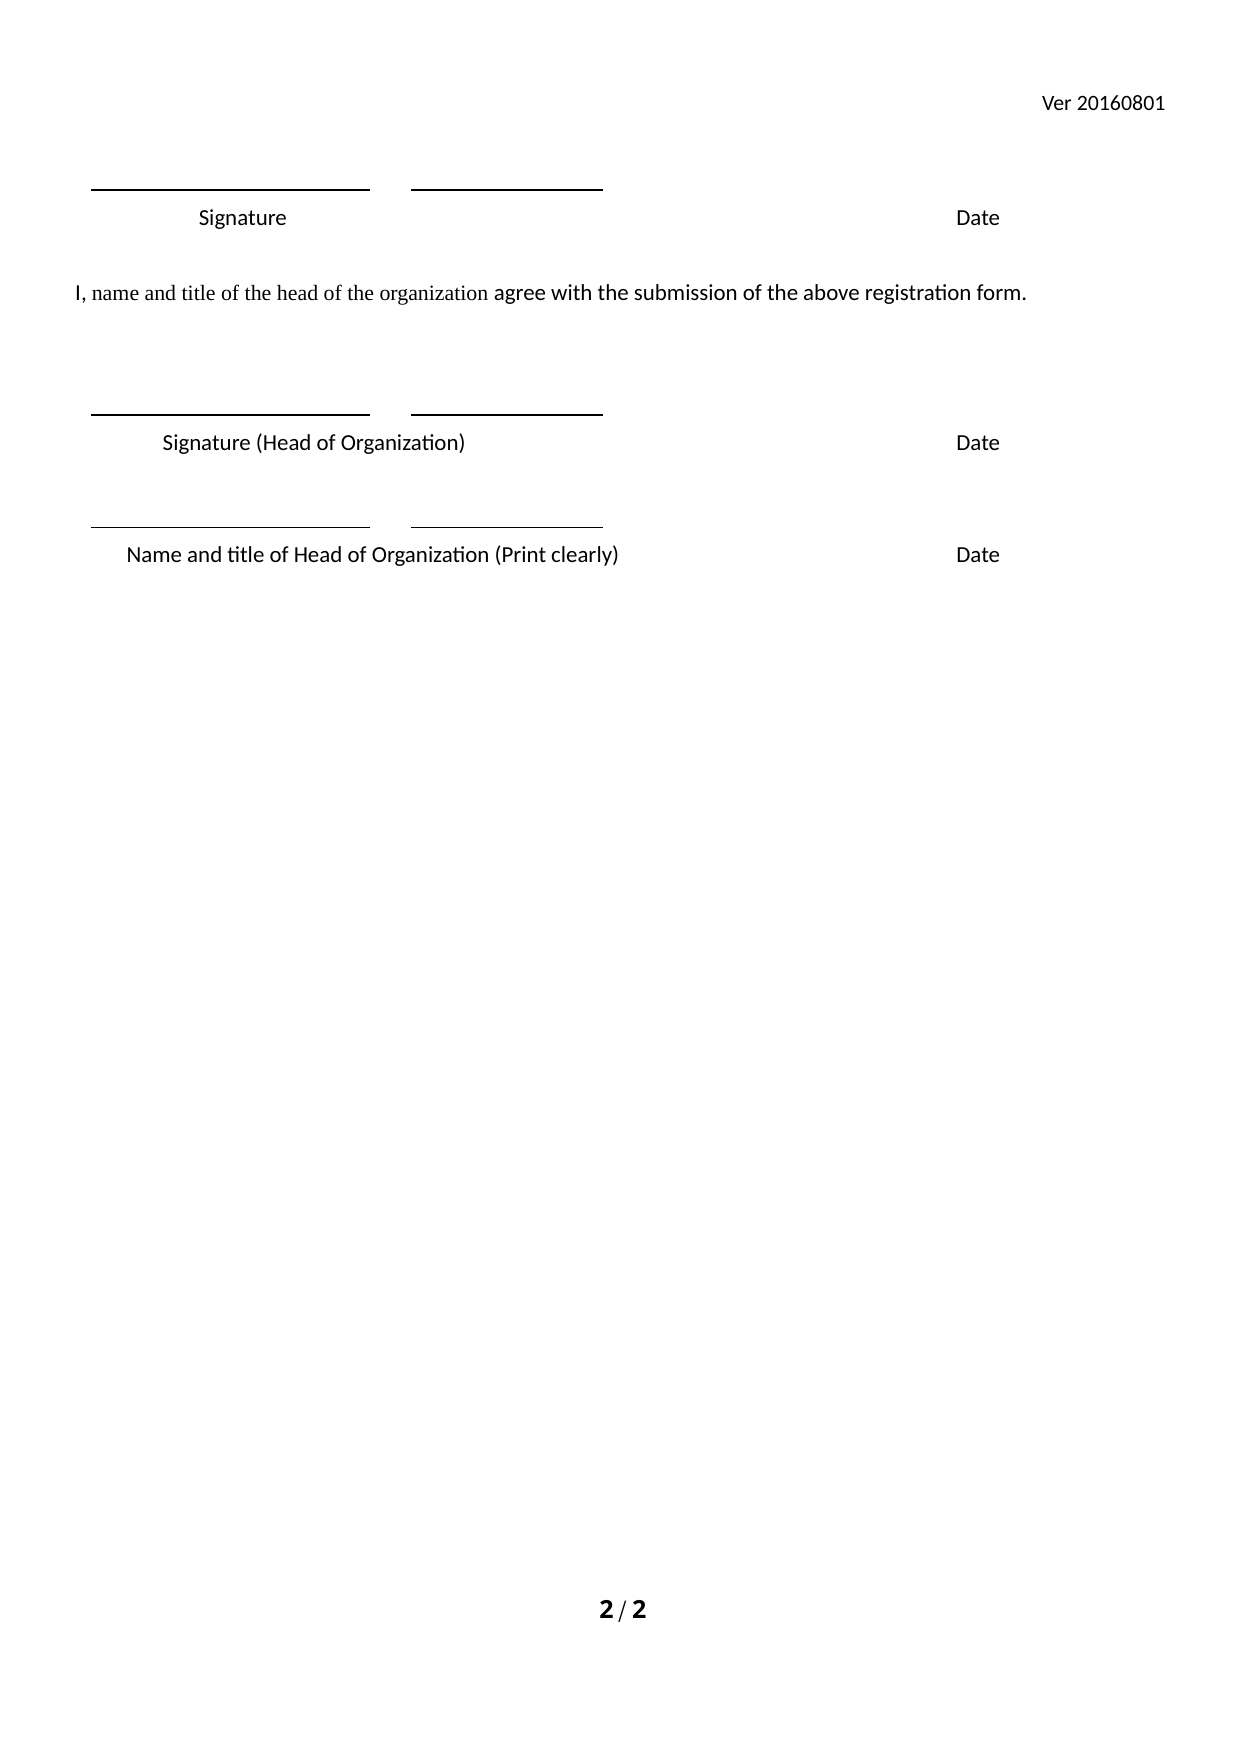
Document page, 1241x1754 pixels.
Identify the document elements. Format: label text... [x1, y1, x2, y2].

text Signature (Head of Organization) Date [75, 423, 1165, 461]
text Name and title of Head of Organization (Print clearly) Date [75, 536, 1165, 573]
text Signature Date [75, 198, 1165, 236]
text I, agree with the submission of the above registration form. [75, 273, 1165, 311]
